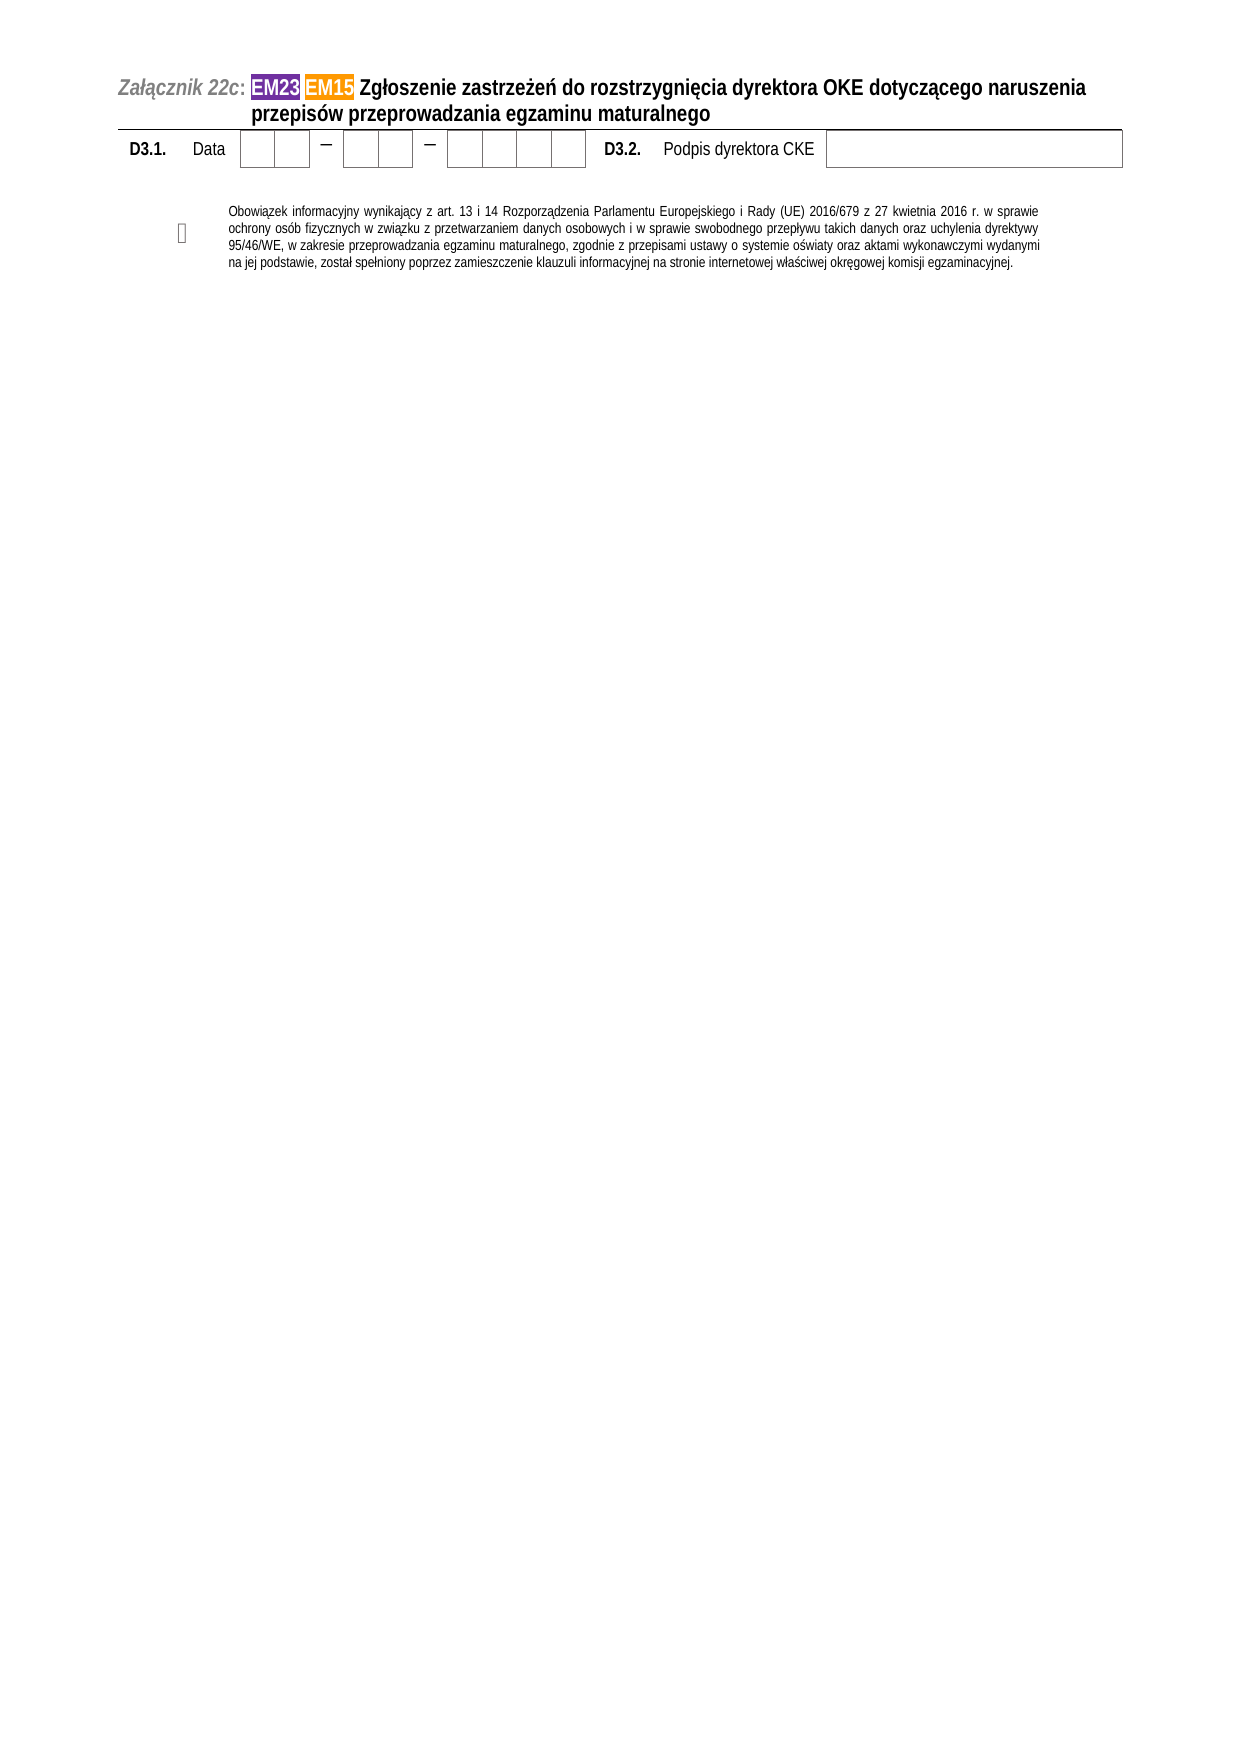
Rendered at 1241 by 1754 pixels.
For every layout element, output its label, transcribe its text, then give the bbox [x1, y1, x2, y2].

table_header [517, 131, 551, 167]
table_header [379, 131, 412, 167]
table_header [827, 131, 1122, 167]
table_header [552, 131, 585, 167]
table_header – [413, 130, 447, 167]
table_header Data [181, 130, 240, 167]
table_header [483, 131, 516, 167]
table_header [241, 131, 274, 167]
table_header [448, 131, 482, 167]
table_header [275, 131, 309, 167]
table_header [344, 131, 378, 167]
table_header – [310, 130, 343, 167]
table_header D3.2. [586, 130, 652, 167]
table_header D3.1. [118, 130, 181, 167]
table_header Podpis dyrektora CKE [652, 130, 826, 167]
